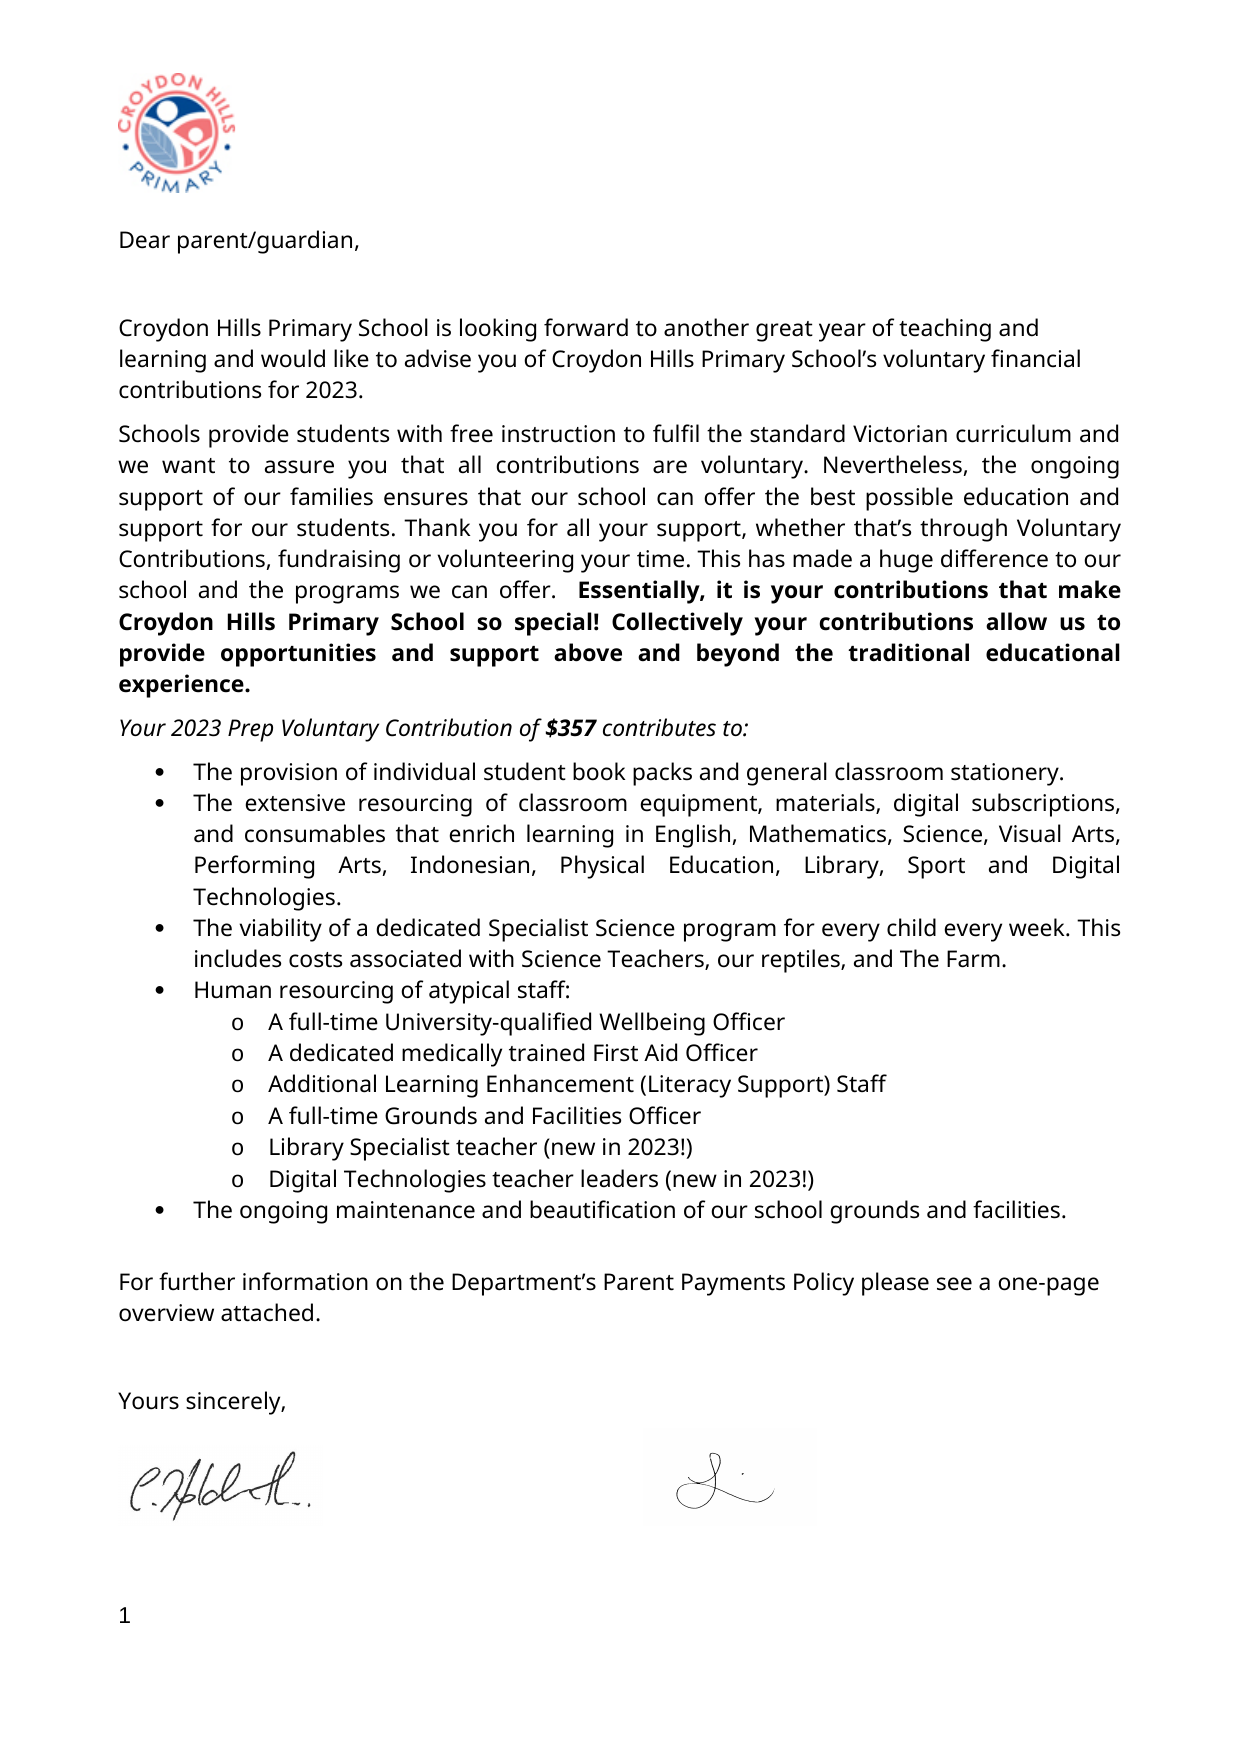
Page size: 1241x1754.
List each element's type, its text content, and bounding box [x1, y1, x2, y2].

list The extensive resourcing of classroom equipment, materials, digital subscriptions, and consumables that enrich learning in English, Mathematics, Science, Visual Arts, Performing Arts, Indonesian, Physical Education, Library, Sport and Digital Technologies. [156, 787, 1122, 912]
picture [118, 1445, 323, 1526]
picture [118, 73, 236, 193]
list Human resourcing of atypical staff: [156, 974, 1122, 1006]
list A full-time University-qualified Wellbeing Officer [231, 1006, 1122, 1037]
list A full-time Grounds and Facilities Officer [231, 1100, 1122, 1131]
text Schools provide students with free instruction to fulfil the standard Victorian curriculum and we want to assure you that all contributions are voluntary. Nevertheless, the ongoing support of our families ensures that our school can offer the best possible education and support for our students. Thank you for all your support, whether that’s through Voluntary Contributions, fundraising or volunteering your time. This has made a huge difference to our school and the programs we can offer. Essentially, it is your contributions that make Croydon Hills Primary School so special! Collectively your contributions allow us to provide opportunities and support above and beyond the traditional educational experience. [118, 418, 1122, 699]
text Dear parent/guardian, [118, 224, 1122, 256]
text Croydon Hills Primary School is looking forward to another great year of teaching and learning and would like to advise you of Croydon Hills Primary School’s voluntary financial contributions for 2023. [118, 312, 1122, 406]
list Library Specialist teacher (new in 2023!) [231, 1131, 1122, 1162]
list The provision of individual student book packs and general classroom stationery. [156, 756, 1122, 787]
text Your 2023 Prep Voluntary Contribution of $357 contributes to: [118, 712, 1122, 743]
list The ongoing maintenance and beautification of our school grounds and facilities. [156, 1194, 1122, 1225]
list Digital Technologies teacher leaders (new in 2023!) [231, 1162, 1122, 1194]
text Yours sincerely, [118, 1385, 1122, 1416]
list The viability of a dedicated Specialist Science program for every child every week. This includes costs associated with Science Teachers, our reptiles, and The Farm. [156, 912, 1122, 974]
list Additional Learning Enhancement (Literacy Support) Staff [231, 1068, 1122, 1100]
text For further information on the Department’s Parent Payments Policy please see a one-page overview attached. [118, 1266, 1122, 1328]
list A dedicated medically trained First Aid Officer [231, 1037, 1122, 1068]
